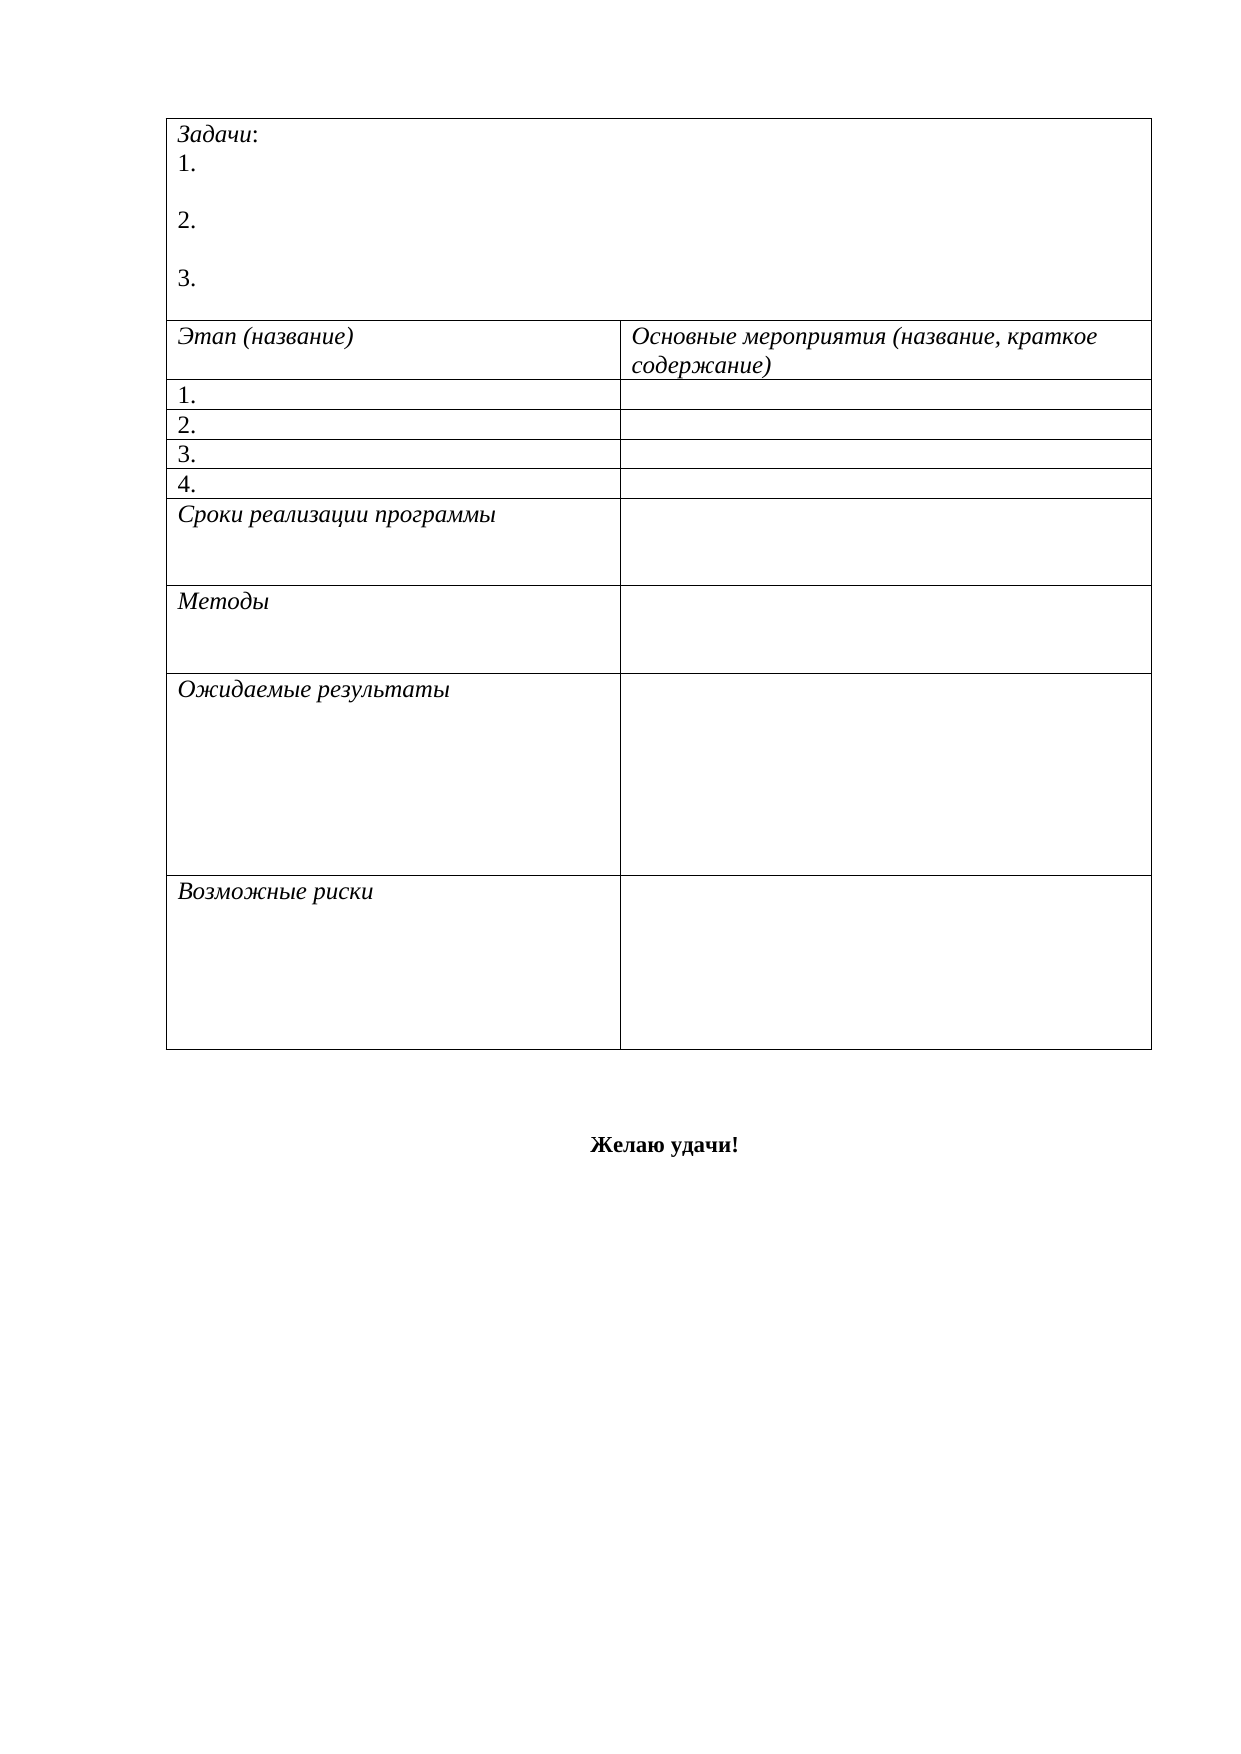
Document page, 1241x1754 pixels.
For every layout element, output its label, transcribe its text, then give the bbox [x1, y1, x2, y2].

table_cell Основные мероприятия (название, краткое содержание) [621, 321, 1151, 379]
table_cell 3. [167, 440, 620, 468]
table_cell [621, 674, 1151, 875]
table_cell Сроки реализации программы [167, 499, 620, 585]
table_cell [621, 469, 1151, 498]
table_cell [621, 380, 1151, 409]
table_cell [621, 410, 1151, 438]
table_cell [621, 876, 1151, 1048]
table_cell Методы [167, 586, 620, 673]
table_cell 2. [167, 410, 620, 438]
table_cell 1. [167, 380, 620, 409]
table_cell Возможные риски [167, 876, 620, 1048]
table_cell Ожидаемые результаты [167, 674, 620, 875]
subtitle Желаю удачи! [177, 1131, 1152, 1157]
table_cell [621, 440, 1151, 468]
table_cell 4. [167, 469, 620, 498]
table_cell [621, 586, 1151, 673]
table_cell Этап (название) [167, 321, 620, 379]
table_cell Задачи: 1. 2. 3. [167, 119, 1151, 320]
table_cell [621, 499, 1151, 585]
